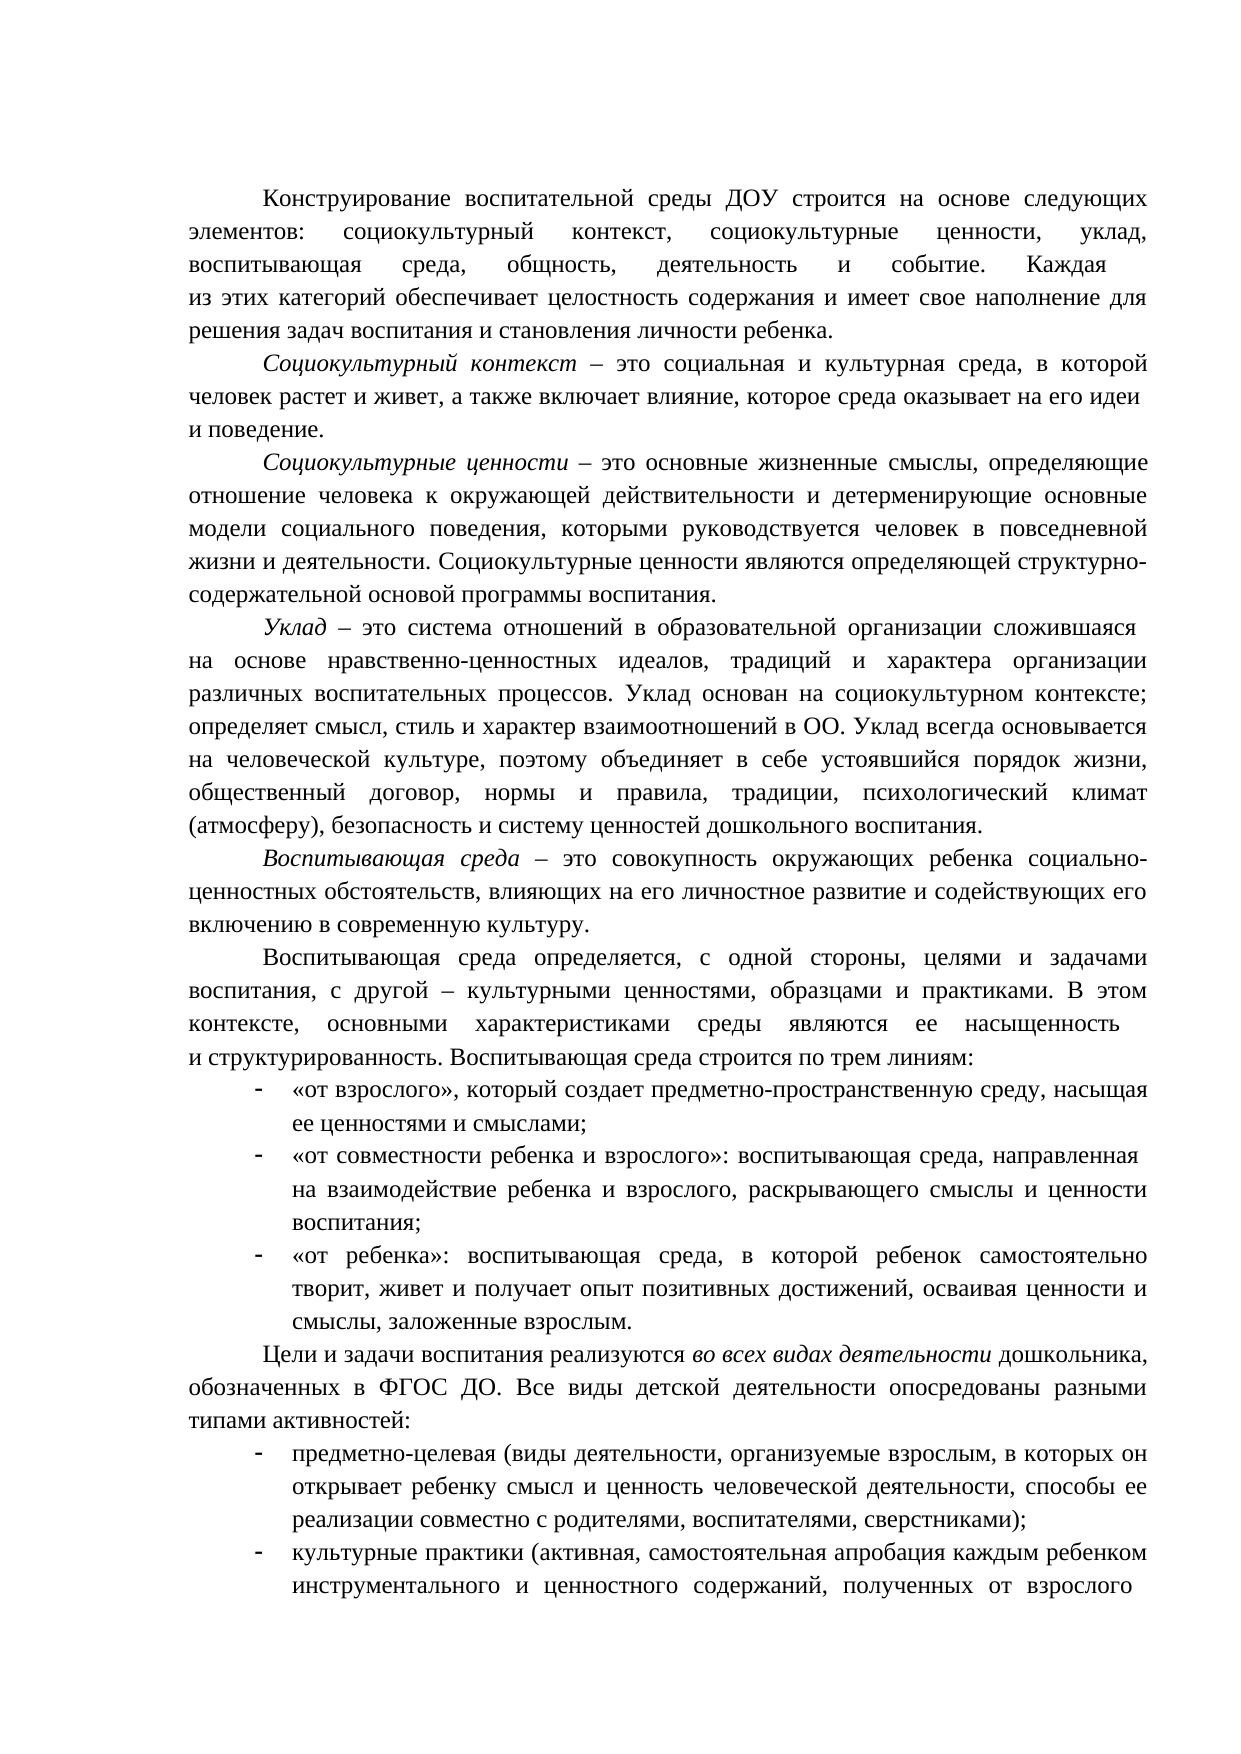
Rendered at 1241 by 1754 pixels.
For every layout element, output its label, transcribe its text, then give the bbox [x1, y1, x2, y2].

text Воспитывающая среда – это совокупность окружающих ребенка социально-ценностных обстоятельств, влияющих на его личностное развитие и содействующих его включению в современную культуру. [188, 843, 1148, 938]
text Конструирование воспитательной среды ДОУ строится на основе следующих элементов: социокультурный контекст, социокультурные ценности, уклад, воспитывающая среда, общность, деятельность и событие. Каждая из этих категорий обеспечивает целостность содержания и имеет свое наполнение для решения задач воспитания и становления личности ребенка. [188, 183, 1148, 344]
text Воспитывающая среда определяется, с одной стороны, целями и задачами воспитания, с другой – культурными ценностями, образцами и практиками. В этом контексте, основными характеристиками среды являются ее насыщенность и структурированность. Воспитывающая среда строится по трем линиям: [188, 942, 1148, 1070]
list «от совместности ребенка и взрослого»: воспитывающая среда, направленная на взаимодействие ребенка и взрослого, раскрывающего смыслы и ценности воспитания; [254, 1141, 1148, 1235]
text Социокультурный контекст – это социальная и культурная среда, в которой человек растет и живет, а также включает влияние, которое среда оказывает на его идеи и поведение. [188, 348, 1148, 443]
list «от ребенка»: воспитывающая среда, в которой ребенок самостоятельно творит, живет и получает опыт позитивных достижений, осваивая ценности и смыслы, заложенные взрослым. [254, 1240, 1148, 1334]
text Уклад – это система отношений в образовательной организации сложившаяся на основе нравственно-ценностных идеалов, традиций и характера организации различных воспитательных процессов. Уклад основан на социокультурном контексте; определяет смысл, стиль и характер взаимоотношений в ОО. Уклад всегда основывается на человеческой культуре, поэтому объединяет в себе устоявшийся порядок жизни, общественный договор, нормы и правила, традиции, психологический климат (атмосферу), безопасность и систему ценностей дошкольного воспитания. [188, 612, 1148, 839]
text Социокультурные ценности – это основные жизненные смыслы, определяющие отношение человека к окружающей действительности и детерменирующие основные модели социального поведения, которыми руководствуется человек в повседневной жизни и деятельности. Социокультурные ценности являются определяющей структурно-содержательной основой программы воспитания. [188, 447, 1148, 608]
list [254, 1537, 1148, 1599]
list предметно-целевая (виды деятельности, организуемые взрослым, в которых он открывает ребенку смысл и ценность человеческой деятельности, способы ее реализации совместно с родителями, воспитателями, сверстниками); [254, 1438, 1148, 1533]
text Цели и задачи воспитания реализуются во всех видах деятельности дошкольника, обозначенных в ФГОС ДО. Все виды детской деятельности опосредованы разными типами активностей: [188, 1339, 1148, 1433]
list «от взрослого», который создает предметно-пространственную среду, насыщая ее ценностями и смыслами; [254, 1074, 1148, 1136]
